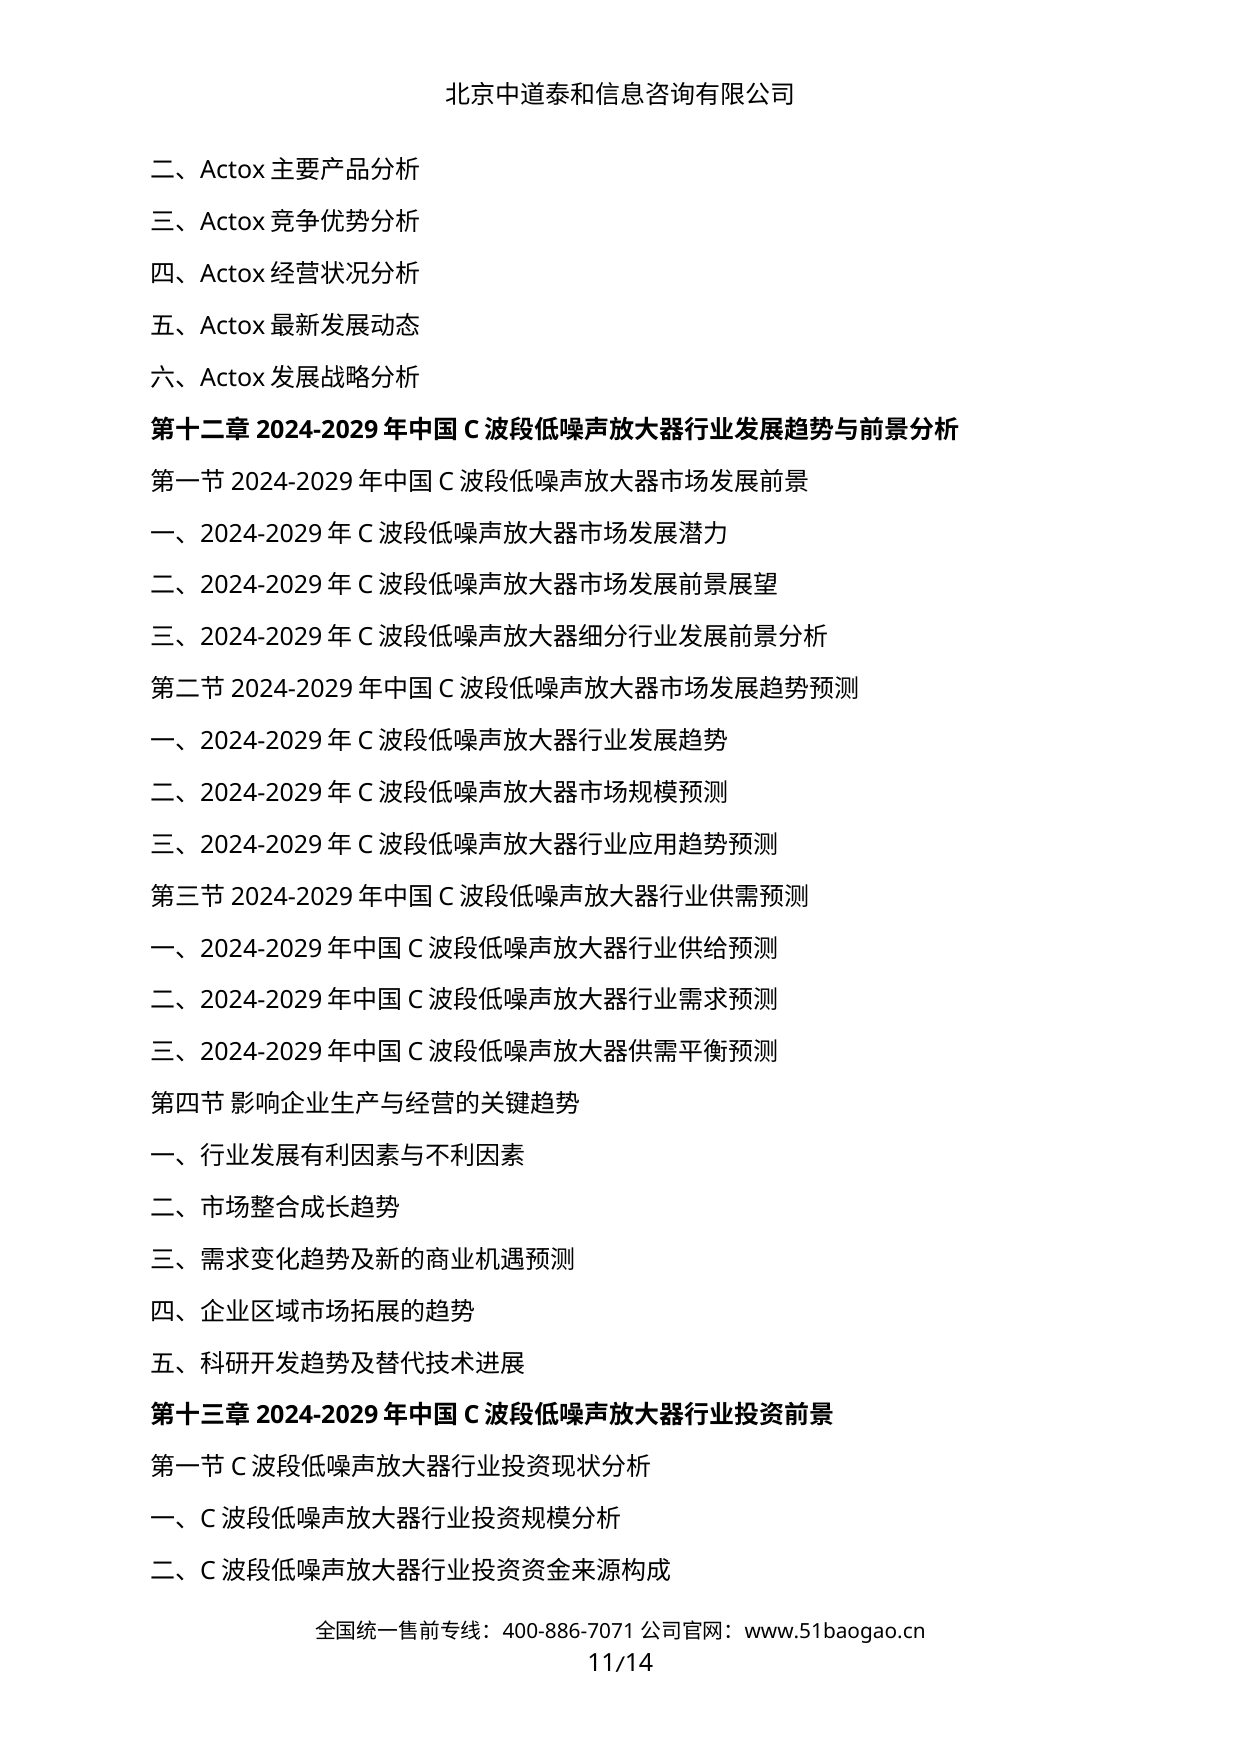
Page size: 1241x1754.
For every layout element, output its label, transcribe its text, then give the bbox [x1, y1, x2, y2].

text 二、2024-2029年中国C波段低噪声放大器行业需求预测 [150, 980, 1090, 1016]
text 五、Actox最新发展动态 [150, 306, 1090, 342]
text 一、C波段低噪声放大器行业投资规模分析 [150, 1499, 1090, 1535]
text 二、2024-2029年C波段低噪声放大器市场规模预测 [150, 772, 1090, 809]
text 三、2024-2029年C波段低噪声放大器行业应用趋势预测 [150, 824, 1090, 861]
text 二、2024-2029年C波段低噪声放大器市场发展前景展望 [150, 565, 1090, 601]
text 四、企业区域市场拓展的趋势 [150, 1291, 1090, 1327]
text 三、2024-2029年C波段低噪声放大器细分行业发展前景分析 [150, 617, 1090, 653]
text 一、行业发展有利因素与不利因素 [150, 1136, 1090, 1172]
text 二、Actox主要产品分析 [150, 150, 1090, 186]
text 二、市场整合成长趋势 [150, 1187, 1090, 1224]
text 第一节 C波段低噪声放大器行业投资现状分析 [150, 1447, 1090, 1483]
text 一、2024-2029年中国C波段低噪声放大器行业供给预测 [150, 928, 1090, 964]
text 六、Actox发展战略分析 [150, 357, 1090, 394]
text 第一节 2024-2029年中国C波段低噪声放大器市场发展前景 [150, 461, 1090, 497]
text 二、C波段低噪声放大器行业投资资金来源构成 [150, 1551, 1090, 1587]
text 四、Actox经营状况分析 [150, 254, 1090, 290]
text 一、2024-2029年C波段低噪声放大器市场发展潜力 [150, 513, 1090, 549]
text 第三节 2024-2029年中国C波段低噪声放大器行业供需预测 [150, 876, 1090, 912]
text 三、2024-2029年中国C波段低噪声放大器供需平衡预测 [150, 1032, 1090, 1068]
text 第十二章 2024-2029年中国C波段低噪声放大器行业发展趋势与前景分析 [150, 409, 1090, 446]
text 一、2024-2029年C波段低噪声放大器行业发展趋势 [150, 721, 1090, 757]
text 第十三章 2024-2029年中国C波段低噪声放大器行业投资前景 [150, 1395, 1090, 1431]
text 五、科研开发趋势及替代技术进展 [150, 1343, 1090, 1379]
text 三、Actox竞争优势分析 [150, 202, 1090, 238]
text 第二节 2024-2029年中国C波段低噪声放大器市场发展趋势预测 [150, 669, 1090, 705]
text 第四节 影响企业生产与经营的关键趋势 [150, 1084, 1090, 1120]
text 三、需求变化趋势及新的商业机遇预测 [150, 1239, 1090, 1276]
